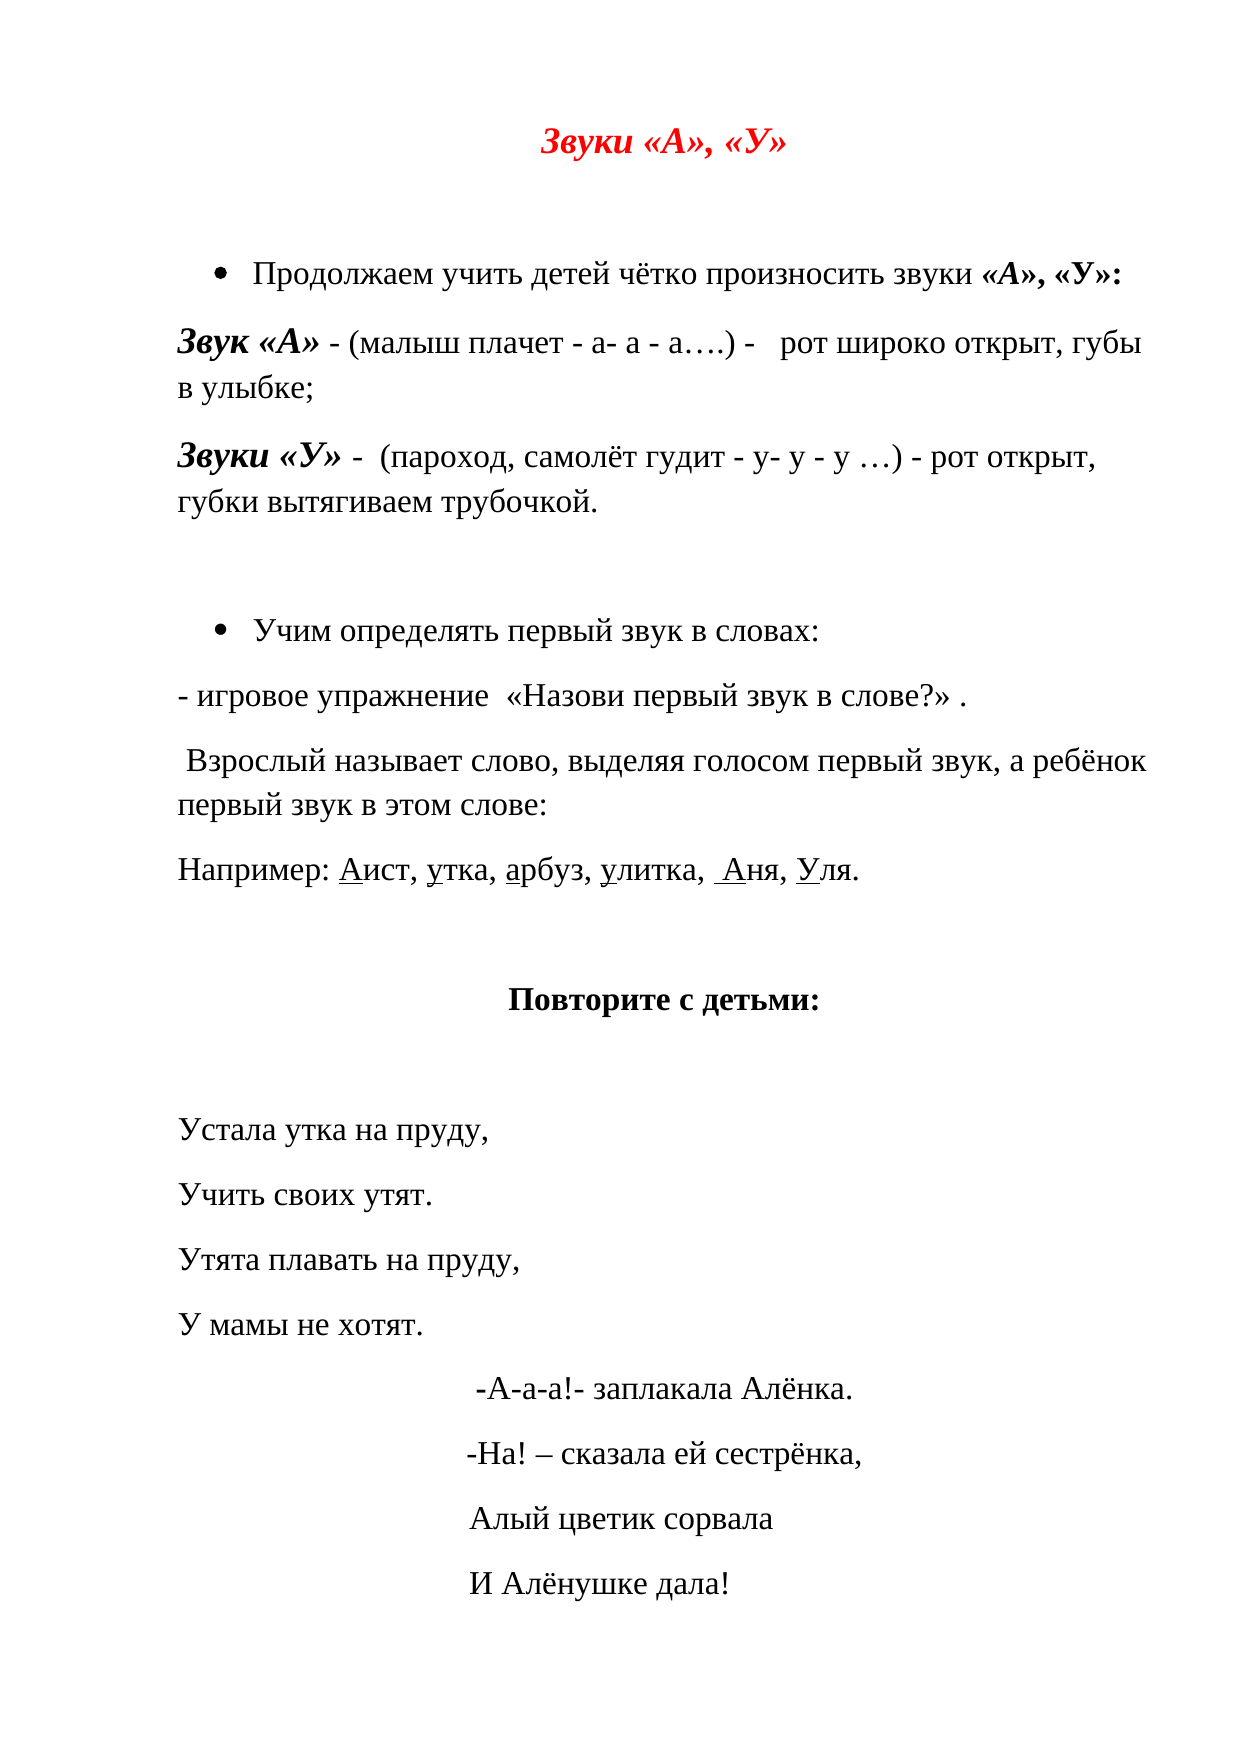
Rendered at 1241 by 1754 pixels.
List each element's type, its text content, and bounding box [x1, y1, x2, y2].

text -А-а-а!- заплакала Алёнка. [177, 1369, 1152, 1407]
text И Алёнушке дала! [177, 1563, 1152, 1602]
list Продолжаем учить детей чётко произносить звуки «А», «У»: [215, 253, 1152, 292]
text Повторите c детьми: [177, 979, 1152, 1018]
text Утята плавать на пруду, [177, 1239, 1152, 1277]
text Звуки «А», «У» [177, 118, 1152, 161]
text Звуки «У» - (пароход, cамолёт гудит - у- у - у …) - рот открыт, губки вытягиваем трубочкой. [177, 432, 1152, 519]
text -На! – сказала ей сестрёнка, [177, 1433, 1152, 1472]
list Учим определять первый звук в словах: [215, 611, 1152, 649]
text Звук «А» - (малыш плачет - а- а - а….) - рот широко открыт, губы в улыбке; [177, 318, 1152, 406]
text У мамы не хотят. [177, 1304, 1152, 1342]
text Устала утка на пруду, [177, 1109, 1152, 1147]
text Взрослый называет слово, выделяя голосом первый звук, а ребёнок первый звук в этом слове: [177, 741, 1152, 823]
text Учить своих утят. [177, 1174, 1152, 1212]
text Алый цветик сорвала [177, 1498, 1152, 1537]
text - игровое упражнение «Назови первый звук в слове?» . [177, 676, 1152, 714]
text Например: Аист, утка, арбуз, улитка, Аня, Уля. [177, 849, 1152, 888]
